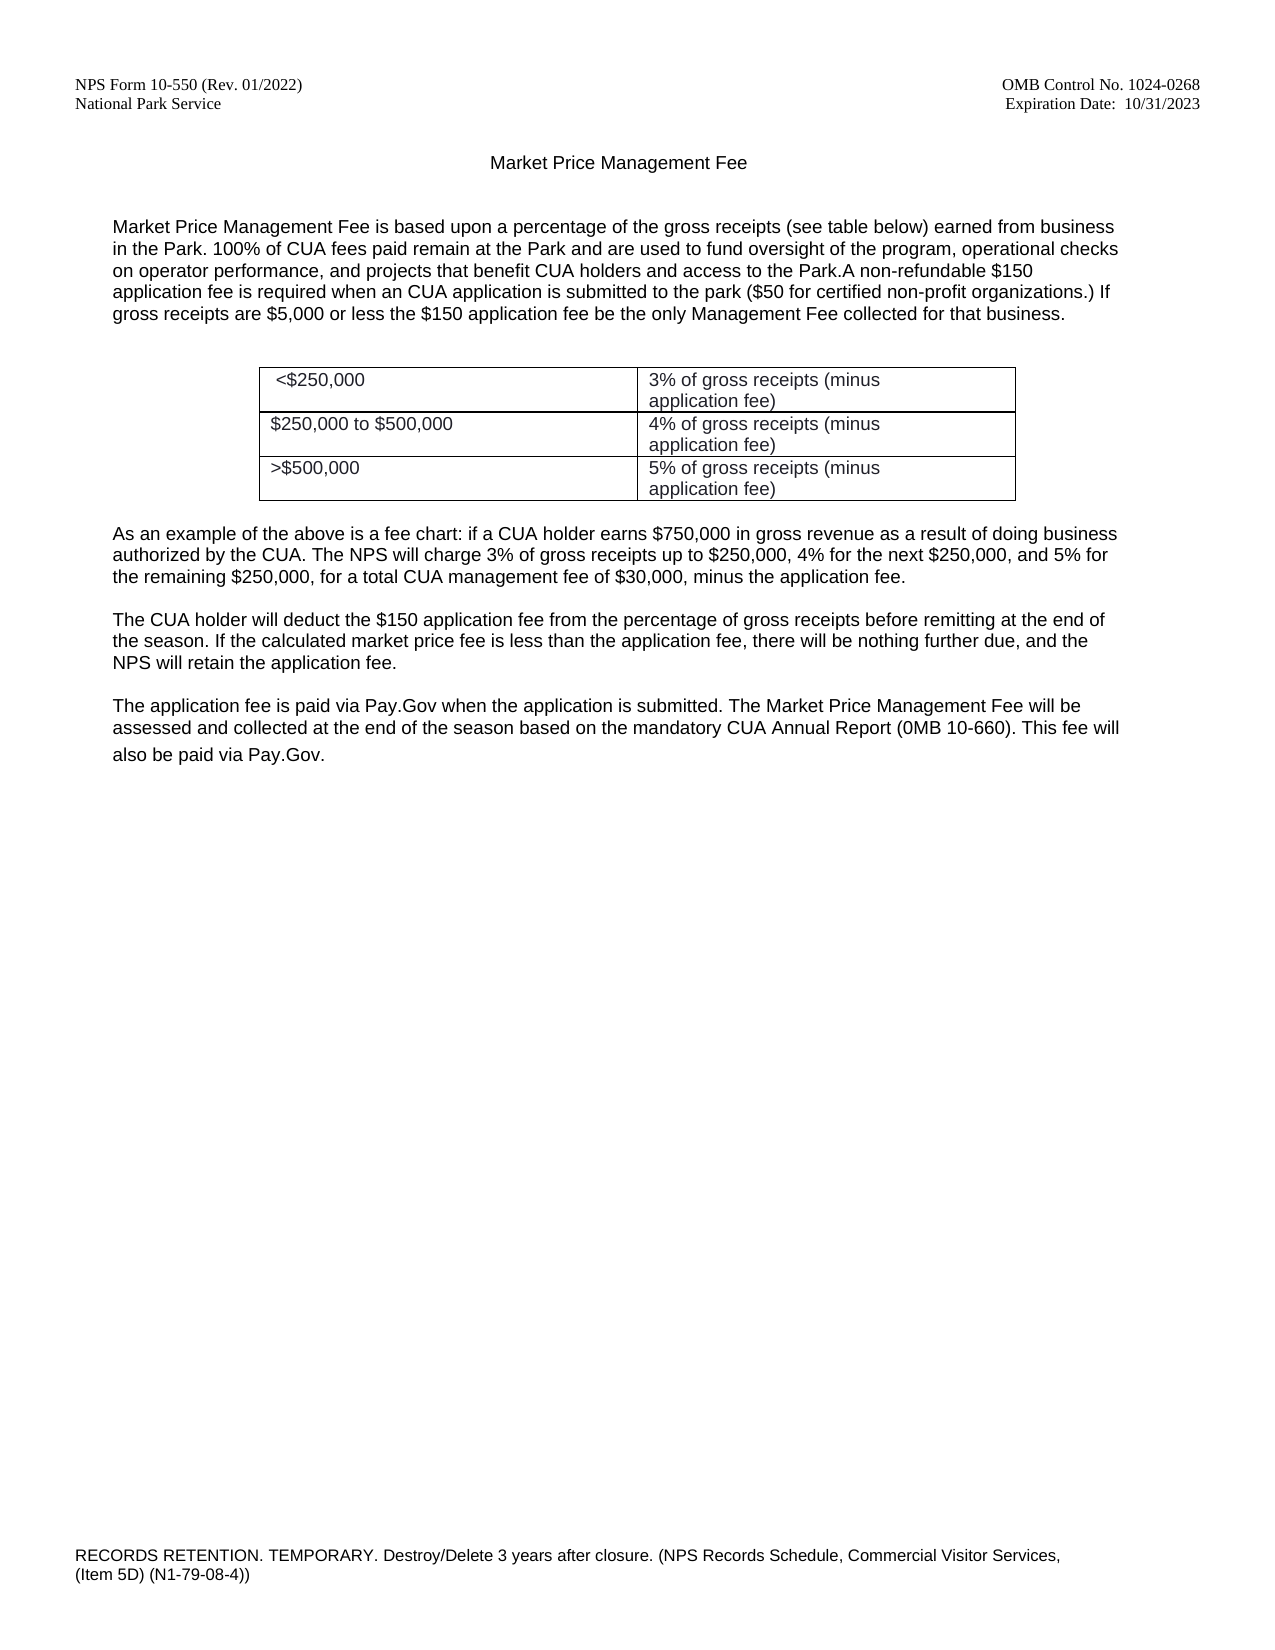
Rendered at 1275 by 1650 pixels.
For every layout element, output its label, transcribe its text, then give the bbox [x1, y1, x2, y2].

table_cell 4% of gross receipts (minus application fee) [638, 413, 1015, 456]
text Market Price Management Fee [112, 152, 1125, 173]
table_header <$250,000 [260, 368, 637, 411]
table_cell >$500,000 [260, 457, 637, 500]
text The CUA holder will deduct the $150 application fee from the percentage of gross receipts before remitting at the end of the season. If the calculated market price fee is less than the application fee, there will be nothing further due, and the NPS will retain the application fee. [112, 609, 1125, 673]
table_cell 5% of gross receipts (minus application fee) [638, 457, 1015, 500]
text As an example of the above is a fee chart: if a CUA holder earns $750,000 in gross revenue as a result of doing business authorized by the CUA. The NPS will charge 3% of gross receipts up to $250,000, 4% for the next $250,000, and 5% for the remaining $250,000, for a total CUA management fee of $30,000, minus the application fee. [112, 522, 1125, 587]
table_header 3% of gross receipts (minus application fee) [638, 368, 1015, 411]
text The application fee is paid via Pay.Gov when the application is submitted. The Market Price Management Fee will be assessed and collected at the end of the season based on the mandatory CUA Annual Report (0MB 10-660). This fee will also be paid via Pay.Gov. [112, 695, 1125, 767]
table_cell $250,000 to $500,000 [260, 413, 637, 456]
text Market Price Management Fee is based upon a percentage of the gross receipts (see table below) earned from business in the Park. 100% of CUA fees paid remain at the Park and are used to fund oversight of the program, operational checks on operator performance, and projects that benefit CUA holders and access to the Park.A non-refundable $150 application fee is required when an CUA application is submitted to the park ($50 for certified non-profit organizations.) If gross receipts are $5,000 or less the $150 application fee be the only Management Fee collected for that business. [112, 216, 1125, 324]
